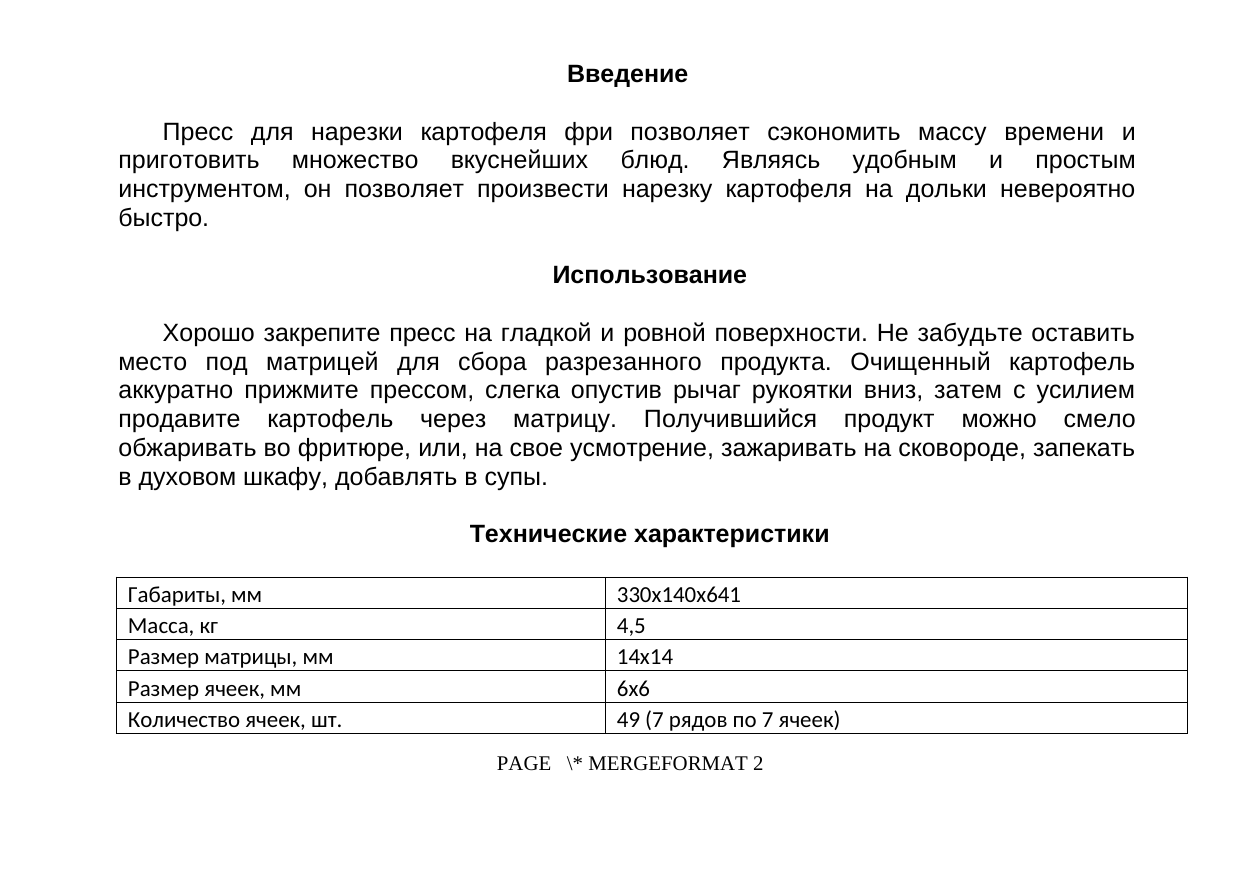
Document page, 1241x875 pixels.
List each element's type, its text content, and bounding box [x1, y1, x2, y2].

table_cell Размер матрицы, мм [117, 640, 605, 670]
table_cell 4,5 [606, 609, 1187, 639]
table_cell 14х14 [606, 640, 1187, 670]
table_cell 6х6 [606, 671, 1187, 702]
table_cell Количество ячеек, шт. [117, 703, 605, 733]
table_header 330x140x641 [606, 578, 1187, 608]
table_header Габариты, мм [117, 578, 605, 608]
table_cell Масса, кг [117, 609, 605, 639]
table_cell Размер ячеек, мм [117, 671, 605, 702]
text Использование [118, 260, 1137, 289]
text Введение [118, 59, 1137, 88]
text Пресс для нарезки картофеля фри позволяет сэкономить массу времени и приготовить множество вкуснейших блюд. Являясь удобным и простым инструментом, он позволяет произвести нарезку картофеля на дольки невероятно быстро. [118, 117, 1137, 232]
table_cell 49 (7 рядов по 7 ячеек) [606, 703, 1187, 733]
text Хорошо закрепите пресс на гладкой и ровной поверхности. Не забудьте оставить место под матрицей для сбора разрезанного продукта. Очищенный картофель аккуратно прижмите прессом, слегка опустив рычаг рукоятки вниз, затем с усилием продавите картофель через матрицу. Получившийся продукт можно смело обжаривать во фритюре, или, на свое усмотрение, зажаривать на сковороде, запекать в духовом шкафу, добавлять в супы. [118, 318, 1137, 490]
text Технические характеристики [118, 519, 1137, 548]
